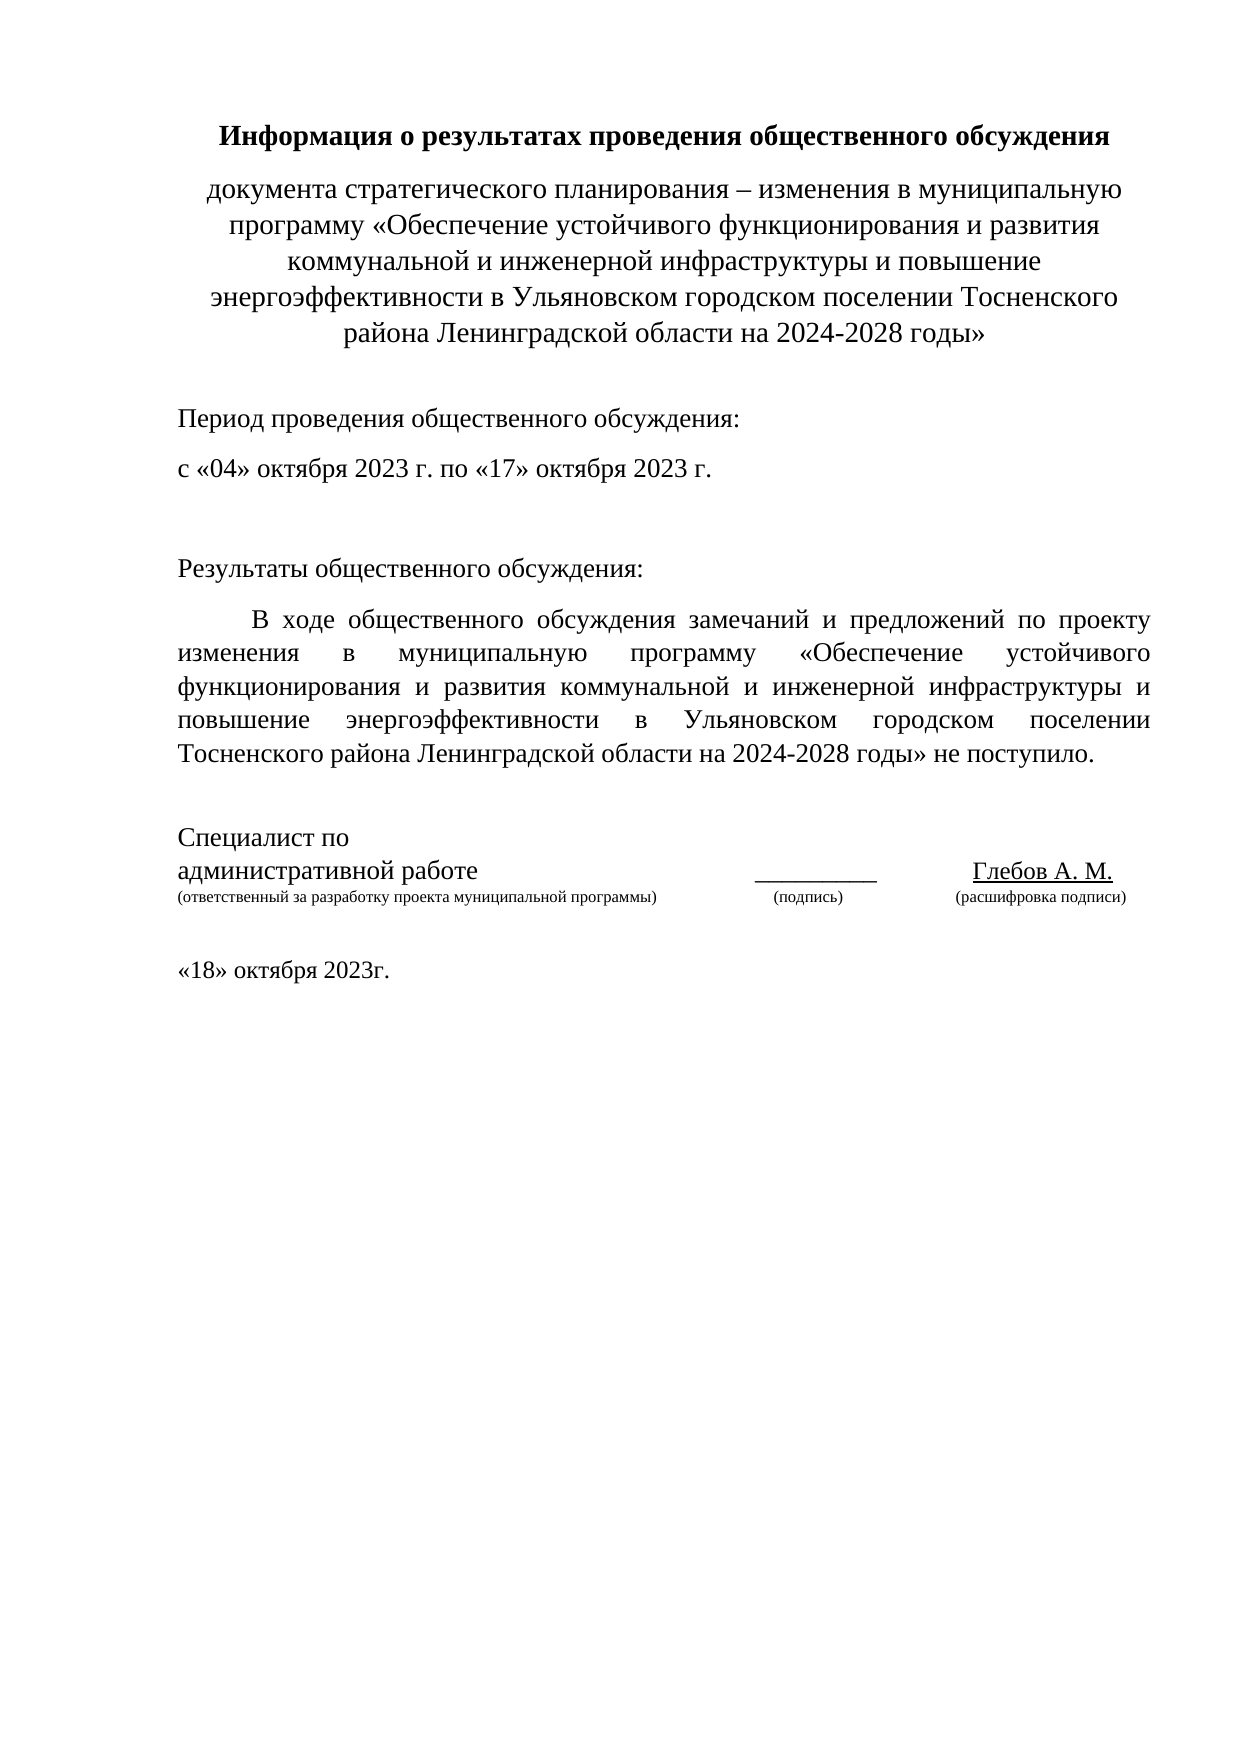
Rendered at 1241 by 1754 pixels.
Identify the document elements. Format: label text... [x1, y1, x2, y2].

text Период проведения общественного обсуждения: [177, 402, 1152, 433]
text Информация о результатах проведения общественного обсуждения [177, 118, 1152, 152]
text Специалист по [177, 821, 1152, 852]
text с «04» октября 2023 г. по «17» октября 2023 г. [177, 452, 1152, 483]
text «18» октября 2023г. [177, 955, 1152, 984]
text административной работе _________ Глебов А. М. (ответственный за разработку проекта муниципальной программы) (подпись) (расшифровка подписи) [177, 854, 1152, 906]
text Результаты общественного обсуждения: [177, 553, 1152, 584]
text документа стратегического планирования – изменения в муниципальную программу «Обеспечение устойчивого функционирования и развития коммунальной и инженерной инфраструктуры и повышение энергоэффективности в Ульяновском городском поселении Тосненского района Ленинградской области на 2024-2028 годы» [177, 171, 1152, 349]
text В ходе общественного обсуждения замечаний и предложений по проекту изменения в муниципальную программу «Обеспечение устойчивого функционирования и развития коммунальной и инженерной инфраструктуры и повышение энергоэффективности в Ульяновском городском поселении Тосненского района Ленинградской области на 2024-2028 годы» не поступило. [177, 603, 1152, 768]
